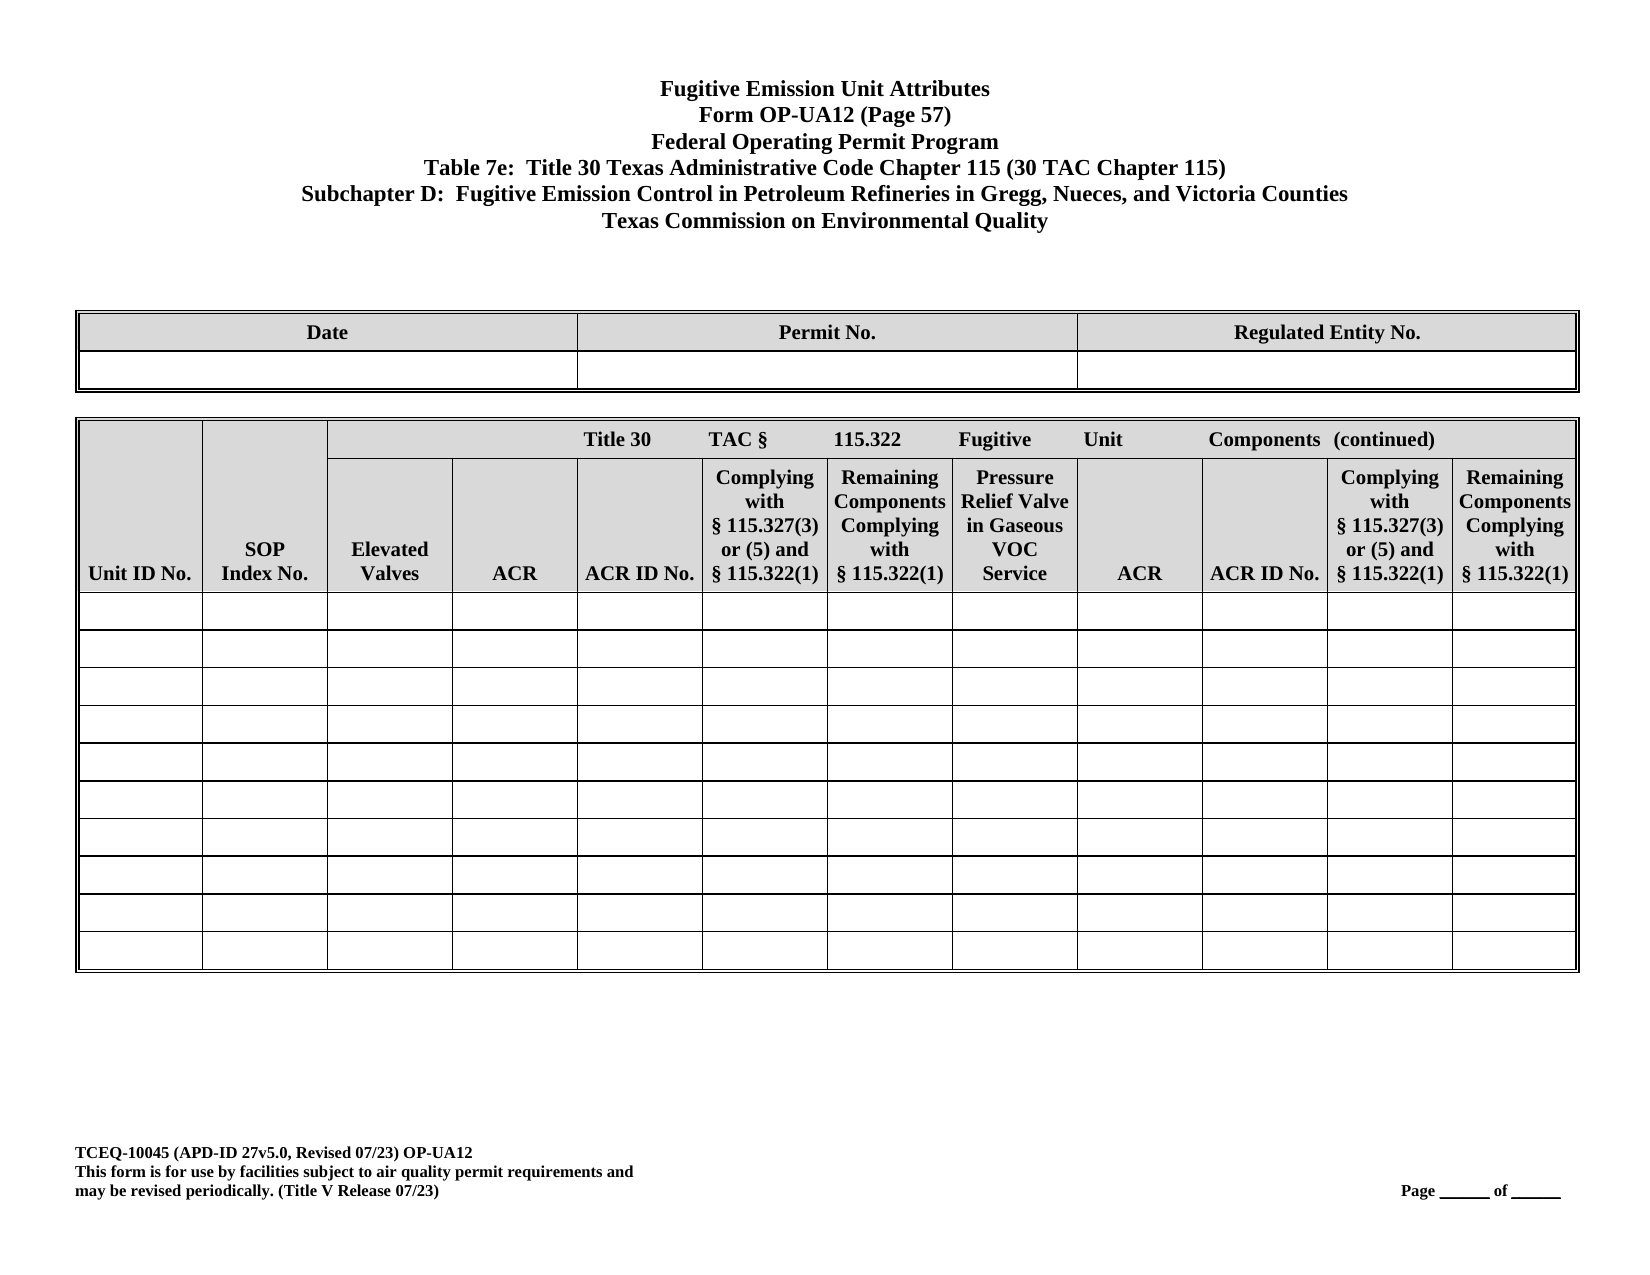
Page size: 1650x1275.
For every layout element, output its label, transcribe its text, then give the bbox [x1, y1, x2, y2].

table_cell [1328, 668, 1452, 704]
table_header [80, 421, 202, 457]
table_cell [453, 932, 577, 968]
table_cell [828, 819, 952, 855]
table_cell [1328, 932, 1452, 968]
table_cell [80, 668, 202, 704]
subtitle Subchapter D: Fugitive Emission Control in Petroleum Refineries in Gregg, Nueces, and Victoria Counties [75, 180, 1575, 207]
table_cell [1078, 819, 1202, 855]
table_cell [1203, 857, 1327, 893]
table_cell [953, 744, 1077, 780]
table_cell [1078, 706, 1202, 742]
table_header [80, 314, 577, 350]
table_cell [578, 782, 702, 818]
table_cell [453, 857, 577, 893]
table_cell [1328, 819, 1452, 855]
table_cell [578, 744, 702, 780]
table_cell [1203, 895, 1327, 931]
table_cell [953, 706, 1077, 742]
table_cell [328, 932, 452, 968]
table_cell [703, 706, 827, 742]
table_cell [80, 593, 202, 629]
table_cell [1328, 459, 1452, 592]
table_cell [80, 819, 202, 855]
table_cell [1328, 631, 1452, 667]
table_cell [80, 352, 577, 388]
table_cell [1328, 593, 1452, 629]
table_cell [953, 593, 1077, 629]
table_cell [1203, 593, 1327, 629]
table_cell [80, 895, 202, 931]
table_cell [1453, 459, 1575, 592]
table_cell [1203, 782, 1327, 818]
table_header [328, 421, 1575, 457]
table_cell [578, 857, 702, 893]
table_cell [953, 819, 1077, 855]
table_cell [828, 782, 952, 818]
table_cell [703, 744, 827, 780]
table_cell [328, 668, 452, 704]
subtitle Texas Commission on Environmental Quality [75, 207, 1575, 233]
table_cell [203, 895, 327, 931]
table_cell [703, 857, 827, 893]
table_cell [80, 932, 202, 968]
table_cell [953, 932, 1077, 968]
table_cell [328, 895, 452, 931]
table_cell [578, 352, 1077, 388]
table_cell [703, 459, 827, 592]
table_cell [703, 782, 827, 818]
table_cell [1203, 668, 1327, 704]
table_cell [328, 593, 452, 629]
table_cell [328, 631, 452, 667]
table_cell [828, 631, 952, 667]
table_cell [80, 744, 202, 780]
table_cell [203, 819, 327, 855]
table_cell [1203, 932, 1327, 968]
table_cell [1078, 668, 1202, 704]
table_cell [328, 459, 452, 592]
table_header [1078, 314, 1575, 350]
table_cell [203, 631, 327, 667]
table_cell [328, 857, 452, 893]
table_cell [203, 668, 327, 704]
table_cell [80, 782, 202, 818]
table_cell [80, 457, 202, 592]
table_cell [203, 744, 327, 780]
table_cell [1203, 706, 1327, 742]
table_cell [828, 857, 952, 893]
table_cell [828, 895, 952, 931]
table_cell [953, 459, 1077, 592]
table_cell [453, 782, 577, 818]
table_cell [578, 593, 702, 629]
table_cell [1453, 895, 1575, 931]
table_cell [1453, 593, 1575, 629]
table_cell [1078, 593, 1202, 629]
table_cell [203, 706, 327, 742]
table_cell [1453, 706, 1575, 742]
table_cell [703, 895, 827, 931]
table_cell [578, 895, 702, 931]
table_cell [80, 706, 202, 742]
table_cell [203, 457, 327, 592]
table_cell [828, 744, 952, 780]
subtitle Fugitive Emission Unit Attributes [75, 75, 1575, 101]
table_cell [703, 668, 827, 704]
subtitle Federal Operating Permit Program [75, 128, 1575, 154]
subtitle Form OP-UA12 (Page 57) [75, 101, 1575, 128]
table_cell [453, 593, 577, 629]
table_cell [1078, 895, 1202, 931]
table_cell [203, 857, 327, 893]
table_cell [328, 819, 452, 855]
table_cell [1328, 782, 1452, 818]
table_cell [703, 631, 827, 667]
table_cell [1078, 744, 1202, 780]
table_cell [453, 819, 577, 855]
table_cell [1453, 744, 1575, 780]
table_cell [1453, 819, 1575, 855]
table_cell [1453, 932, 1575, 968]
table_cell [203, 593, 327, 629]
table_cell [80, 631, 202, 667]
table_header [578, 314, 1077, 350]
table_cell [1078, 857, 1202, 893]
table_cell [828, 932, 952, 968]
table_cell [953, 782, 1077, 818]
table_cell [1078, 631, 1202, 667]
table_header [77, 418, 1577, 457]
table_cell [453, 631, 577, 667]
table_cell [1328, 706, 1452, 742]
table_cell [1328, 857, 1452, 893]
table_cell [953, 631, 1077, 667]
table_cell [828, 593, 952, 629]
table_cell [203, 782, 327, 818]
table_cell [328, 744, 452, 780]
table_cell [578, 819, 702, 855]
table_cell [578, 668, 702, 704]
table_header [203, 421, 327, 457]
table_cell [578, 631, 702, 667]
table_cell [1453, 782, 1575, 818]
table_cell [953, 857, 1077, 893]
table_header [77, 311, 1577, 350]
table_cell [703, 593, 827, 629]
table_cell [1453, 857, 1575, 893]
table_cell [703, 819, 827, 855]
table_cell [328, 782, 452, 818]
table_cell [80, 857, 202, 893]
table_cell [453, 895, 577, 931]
subtitle Table 7e: Title 30 Texas Administrative Code Chapter 115 (30 TAC Chapter 115) [75, 154, 1575, 180]
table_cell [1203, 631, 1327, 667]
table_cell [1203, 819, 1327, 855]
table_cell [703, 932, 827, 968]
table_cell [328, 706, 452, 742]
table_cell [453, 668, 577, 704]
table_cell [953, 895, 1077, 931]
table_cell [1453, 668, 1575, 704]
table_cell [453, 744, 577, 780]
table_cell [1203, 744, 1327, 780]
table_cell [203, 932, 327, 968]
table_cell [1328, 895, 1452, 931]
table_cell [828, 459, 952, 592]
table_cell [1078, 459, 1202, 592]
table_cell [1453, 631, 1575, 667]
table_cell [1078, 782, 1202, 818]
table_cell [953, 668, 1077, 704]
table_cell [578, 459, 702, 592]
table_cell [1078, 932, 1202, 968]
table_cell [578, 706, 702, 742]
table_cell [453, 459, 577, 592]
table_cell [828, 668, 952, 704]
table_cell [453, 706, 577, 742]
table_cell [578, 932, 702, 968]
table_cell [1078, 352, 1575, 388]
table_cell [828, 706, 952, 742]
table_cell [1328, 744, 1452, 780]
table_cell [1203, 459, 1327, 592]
